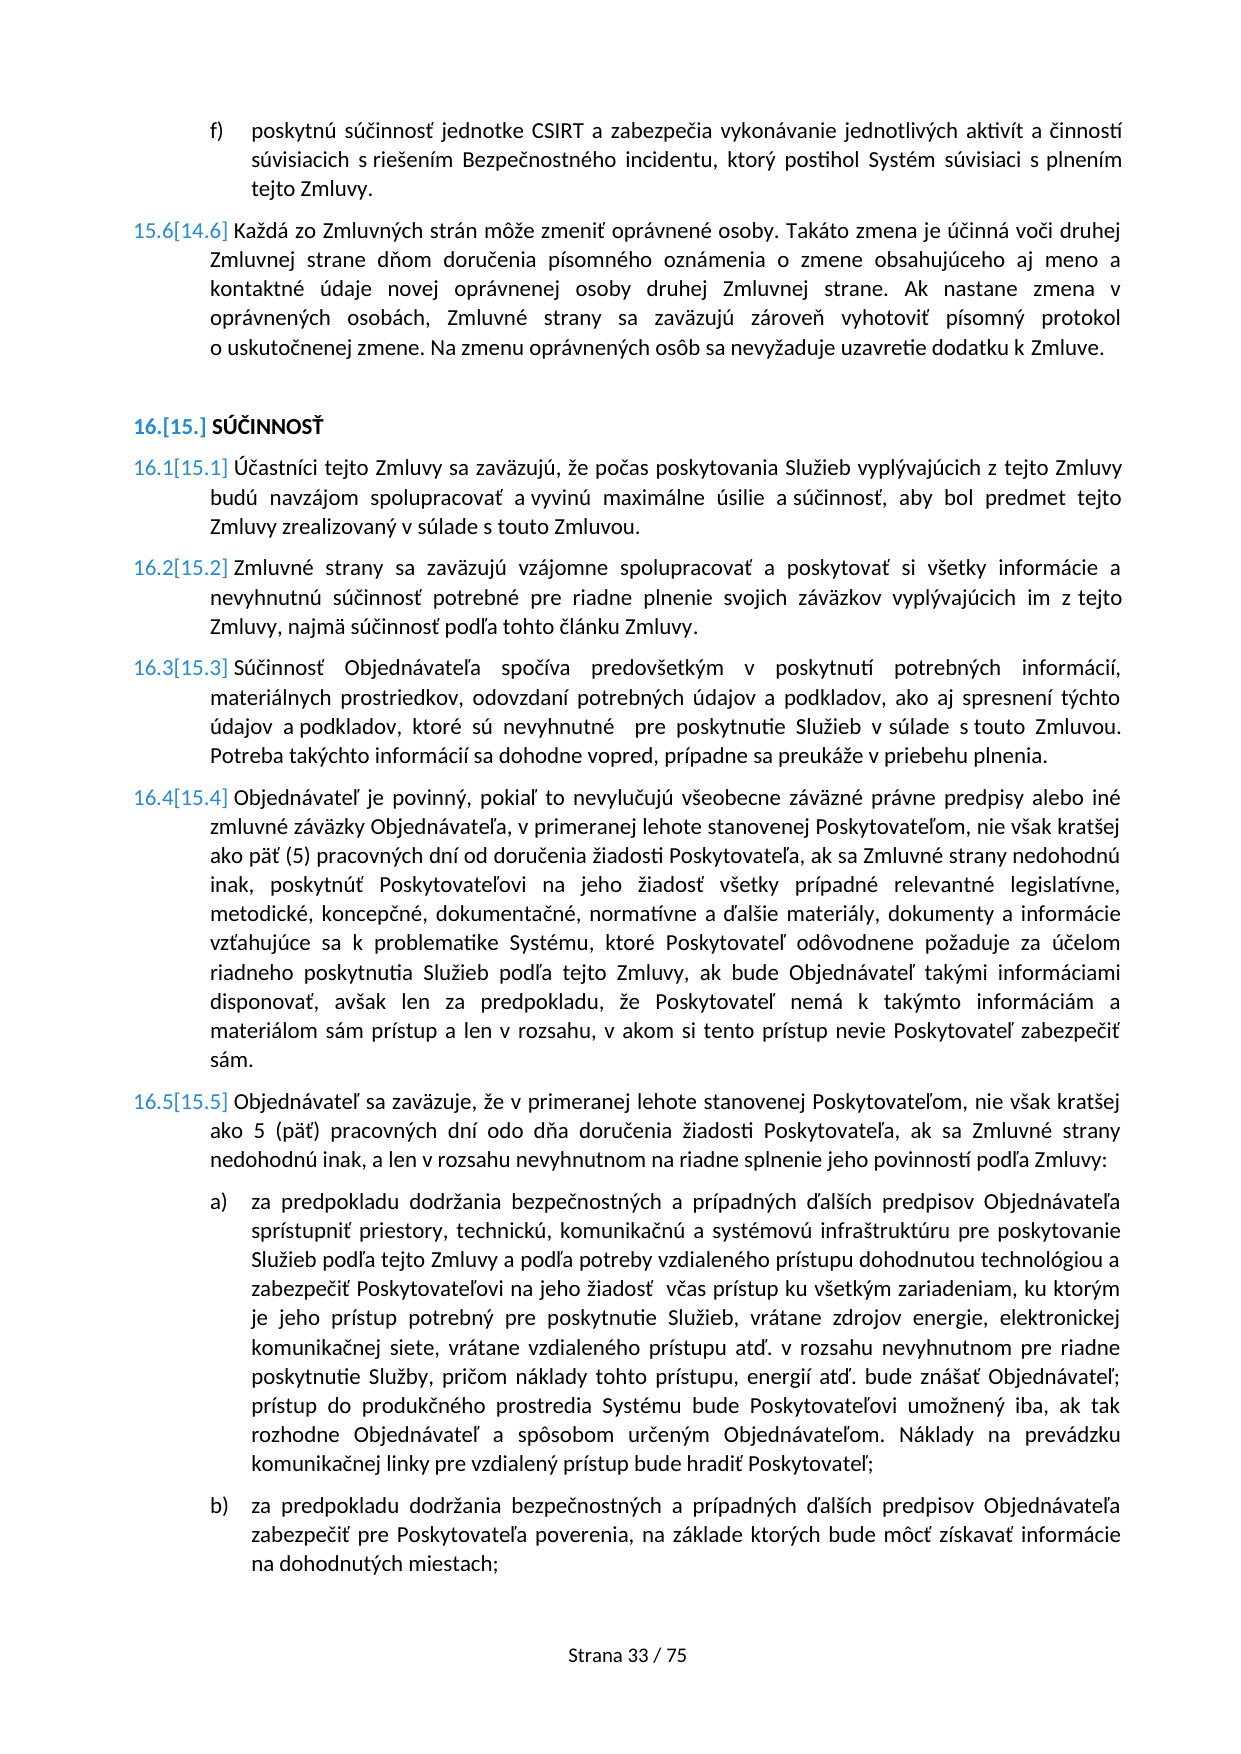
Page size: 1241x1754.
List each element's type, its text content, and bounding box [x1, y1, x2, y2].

text Každá zo Zmluvných strán môže zmeniť oprávnené osoby. Takáto zmena je účinná voči druhej Zmluvnej strane dňom doručenia písomného oznámenia o zmene obsahujúceho aj meno a kontaktné údaje novej oprávnenej osoby druhej Zmluvnej strane. Ak nastane zmena v oprávnených osobách, Zmluvné strany sa zaväzujú zároveň vyhotoviť písomný protokol o uskutočnenej zmene. Na zmenu oprávnených osôb sa nevyžaduje uzavretie dodatku k Zmluve. [133, 215, 1122, 361]
text Účastníci tejto Zmluvy sa zaväzujú, že počas poskytovania Služieb vyplývajúcich z tejto Zmluvy budú navzájom spolupracovať a vyvinú maximálne úsilie a súčinnosť, aby bol predmet tejto Zmluvy zrealizovaný v súlade s touto Zmluvou. [133, 452, 1122, 540]
text Zmluvné strany sa zaväzujú vzájomne spolupracovať a poskytovať si všetky informácie a nevyhnutnú súčinnosť potrebné pre riadne plnenie svojich záväzkov vyplývajúcich im z tejto Zmluvy, najmä súčinnosť podľa tohto článku Zmluvy. [133, 552, 1122, 640]
text Súčinnosť Objednávateľa spočíva predovšetkým v poskytnutí potrebných informácií, materiálnych prostriedkov, odovzdaní potrebných údajov a podkladov, ako aj spresnení týchto údajov a podkladov, ktoré sú nevyhnutné pre poskytnutie Služieb v súlade s touto Zmluvou. Potreba takýchto informácií sa dohodne vopred, prípadne sa preukáže v priebehu plnenia. [133, 652, 1122, 769]
text Objednávateľ sa zaväzuje, že v primeranej lehote stanovenej Poskytovateľom, nie však kratšej ako 5 (päť) pracovných dní odo dňa doručenia žiadosti Poskytovateľa, ak sa Zmluvné strany nedohodnú inak, a len v rozsahu nevyhnutnom na riadne splnenie jeho povinností podľa Zmluvy: [133, 1086, 1122, 1173]
text Objednávateľ je povinný, pokiaľ to nevylučujú všeobecne záväzné právne predpisy alebo iné zmluvné záväzky Objednávateľa, v primeranej lehote stanovenej Poskytovateľom, nie však kratšej ako päť (5) pracovných dní od doručenia žiadosti Poskytovateľa, ak sa Zmluvné strany nedohodnú inak, poskytnúť Poskytovateľovi na jeho žiadosť všetky prípadné relevantné legislatívne, metodické, koncepčné, dokumentačné, normatívne a ďalšie materiály, dokumenty a informácie vzťahujúce sa k problematike Systému, ktoré Poskytovateľ odôvodnene požaduje za účelom riadneho poskytnutia Služieb podľa tejto Zmluvy, ak bude Objednávateľ takými informáciami disponovať, avšak len za predpokladu, že Poskytovateľ nemá k takýmto informáciám a materiálom sám prístup a len v rozsahu, v akom si tento prístup nevie Poskytovateľ zabezpečiť sám. [133, 782, 1122, 1073]
list poskytnú súčinnosť jednotke CSIRT a zabezpečia vykonávanie jednotlivých aktivít a činností súvisiacich s riešením Bezpečnostného incidentu, ktorý postihol Systém súvisiaci s plnením tejto Zmluvy. [210, 115, 1122, 202]
list za predpokladu dodržania bezpečnostných a prípadných ďalších predpisov Objednávateľa zabezpečiť pre Poskytovateľa poverenia, na základe ktorých bude môcť získavať informácie na dohodnutých miestach; [210, 1490, 1122, 1577]
text SÚČINNOSŤ [133, 411, 1122, 440]
list za predpokladu dodržania bezpečnostných a prípadných ďalších predpisov Objednávateľa sprístupniť priestory, technickú, komunikačnú a systémovú infraštruktúru pre poskytovanie Služieb podľa tejto Zmluvy a podľa potreby vzdialeného prístupu dohodnutou technológiou a zabezpečiť Poskytovateľovi na jeho žiadosť včas prístup ku všetkým zariadeniam, ku ktorým je jeho prístup potrebný pre poskytnutie Služieb, vrátane zdrojov energie, elektronickej komunikačnej siete, vrátane vzdialeného prístupu atď. v rozsahu nevyhnutnom pre riadne poskytnutie Služby, pričom náklady tohto prístupu, energií atď. bude znášať Objednávateľ; prístup do produkčného prostredia Systému bude Poskytovateľovi umožnený iba, ak tak rozhodne Objednávateľ a spôsobom určeným Objednávateľom. Náklady na prevádzku komunikačnej linky pre vzdialený prístup bude hradiť Poskytovateľ; [210, 1186, 1122, 1477]
